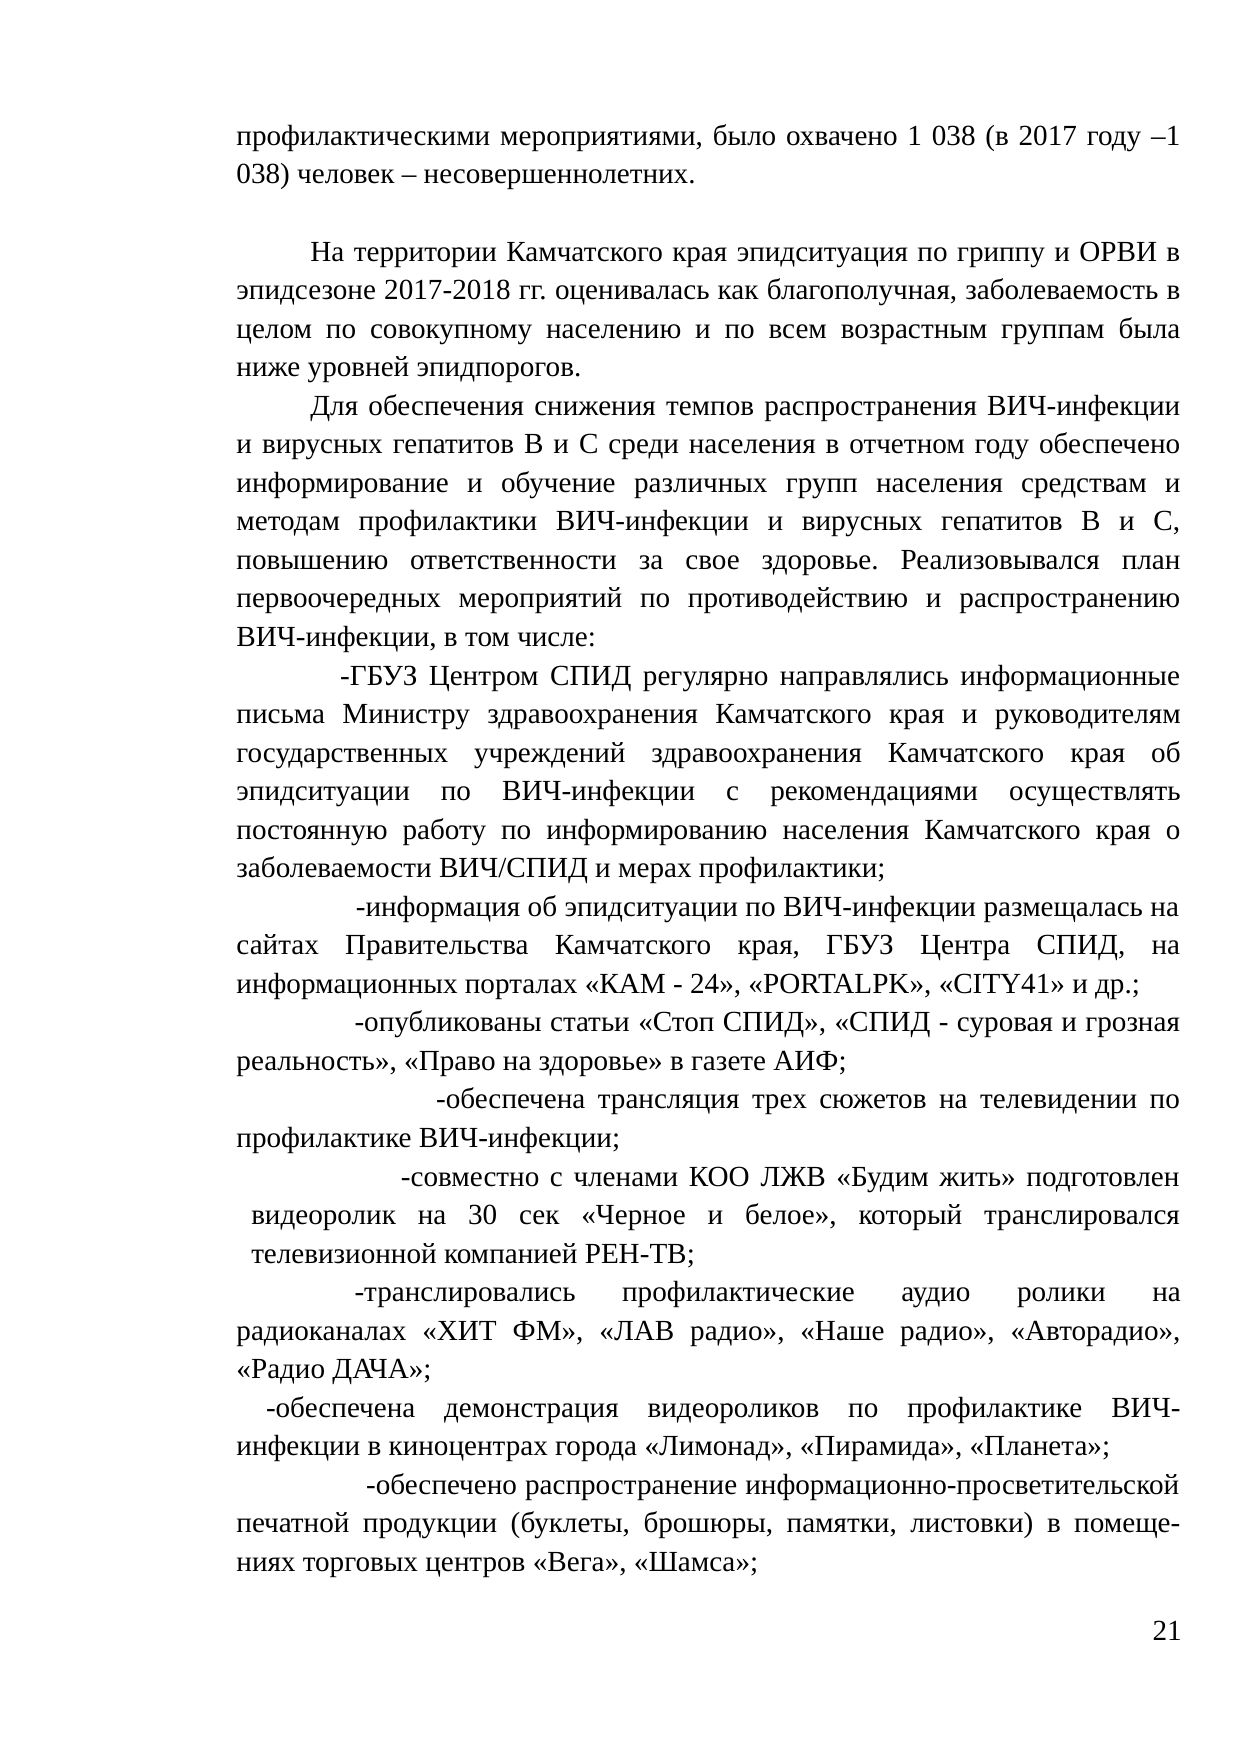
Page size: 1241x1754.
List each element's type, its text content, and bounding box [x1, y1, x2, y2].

text -ГБУЗ Центром СПИД регулярно направлялись информационные письма Министру здравоохранения Камчатского края и руководителям государственных учреждений здравоохранения Камчатского края об эпидситуации по ВИЧ-инфекции с рекомендациями осуществлять постоянную работу по информированию населения Камчатского края о заболеваемости ВИЧ/СПИД и мерах профилактики; [236, 658, 1181, 884]
text -информация об эпидситуации по ВИЧ-инфекции размещалась на сайтах Правительства Камчатского края, ГБУЗ Центра СПИД, на информационных порталах «КАМ - 24», «PORTALPK», «CITY41» и др.; [236, 889, 1181, 999]
text -обеспечена трансляция трех сюжетов на телевидении по профилактике ВИЧ-инфекции; [236, 1082, 1181, 1154]
text -обеспечено распространение информационно-просветительской печатной продукции (буклеты, брошюры, памятки, листовки) в помеще-ниях торговых центров «Вега», «Шамса»; [236, 1467, 1181, 1578]
text Для обеспечения снижения темпов распространения ВИЧ-инфекции и вирусных гепатитов В и С среди населения в отчетном году обеспечено информирование и обучение различных групп населения средствам и методам профилактики ВИЧ-инфекции и вирусных гепатитов В и С, повышению ответственности за свое здоровье. Реализовывался план первоочередных мероприятий по противодействию и распространению ВИЧ-инфекции, в том числе: [236, 388, 1181, 653]
text -обеспечена демонстрация видеороликов по профилактике ВИЧ-инфекции в киноцентрах города «Лимонад», «Пирамида», «Планета»; [236, 1390, 1181, 1462]
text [236, 118, 1181, 190]
text -транслировались профилактические аудио ролики на радиоканалах «ХИТ ФМ», «ЛАВ радио», «Наше радио», «Авторадио», «Радио ДАЧА»; [236, 1274, 1181, 1385]
text На территории Камчатского края эпидситуация по гриппу и ОРВИ в эпидсезоне 2017-2018 гг. оценивалась как благополучная, заболеваемость в целом по совокупному населению и по всем возрастным группам была ниже уровней эпидпорогов. [236, 234, 1181, 383]
text -опубликованы статьи «Стоп СПИД», «СПИД - суровая и грозная реальность», «Право на здоровье» в газете АИФ; [236, 1004, 1181, 1077]
text -совместно с членами КОО ЛЖВ «Будим жить» подготовлен видеоролик на 30 сек «Черное и белое», который транслировался телевизионной компанией РЕН-ТВ; [251, 1159, 1181, 1269]
